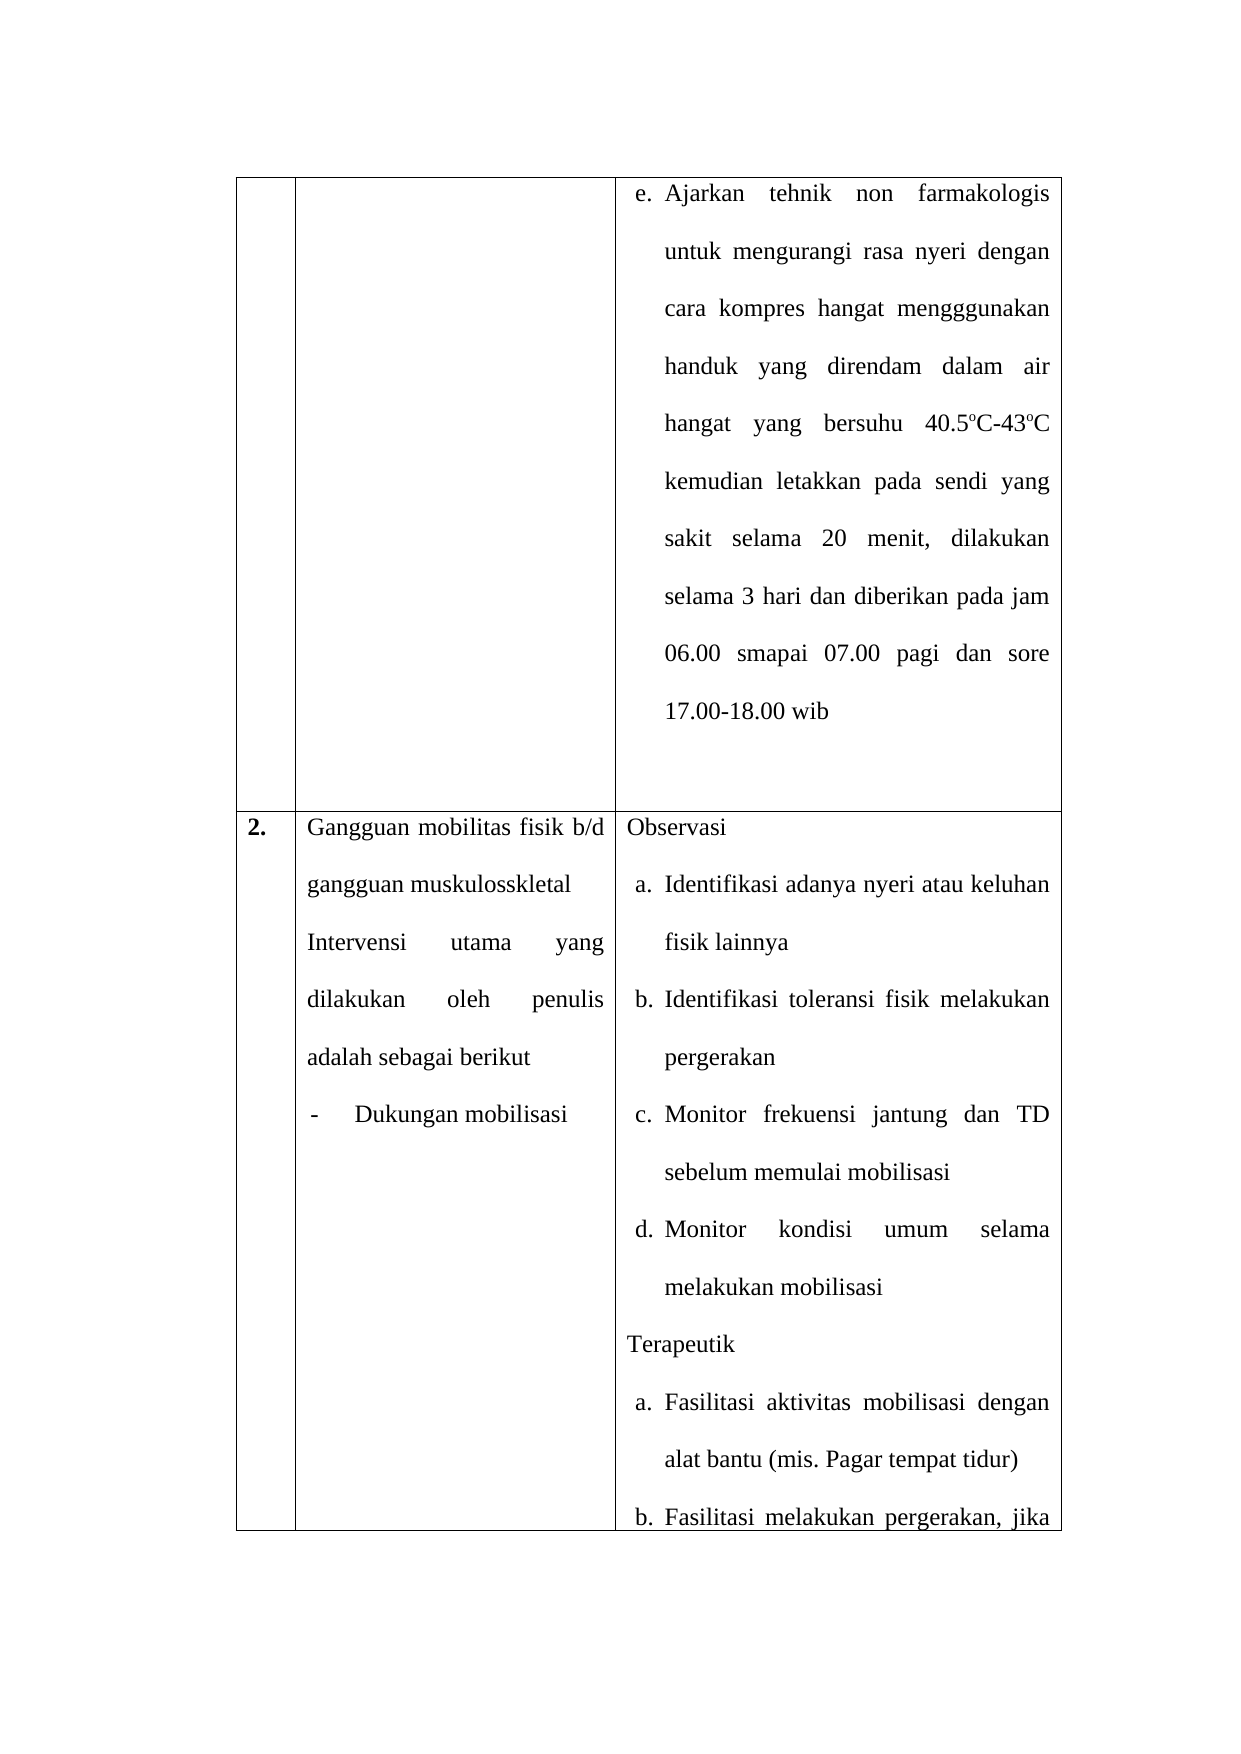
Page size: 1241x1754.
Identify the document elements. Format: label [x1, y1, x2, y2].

table_cell [237, 812, 295, 1530]
table_cell [237, 178, 295, 811]
table_cell [296, 178, 615, 811]
table_cell [296, 812, 615, 1530]
table_cell [616, 178, 1061, 811]
table_cell [616, 812, 1061, 1530]
